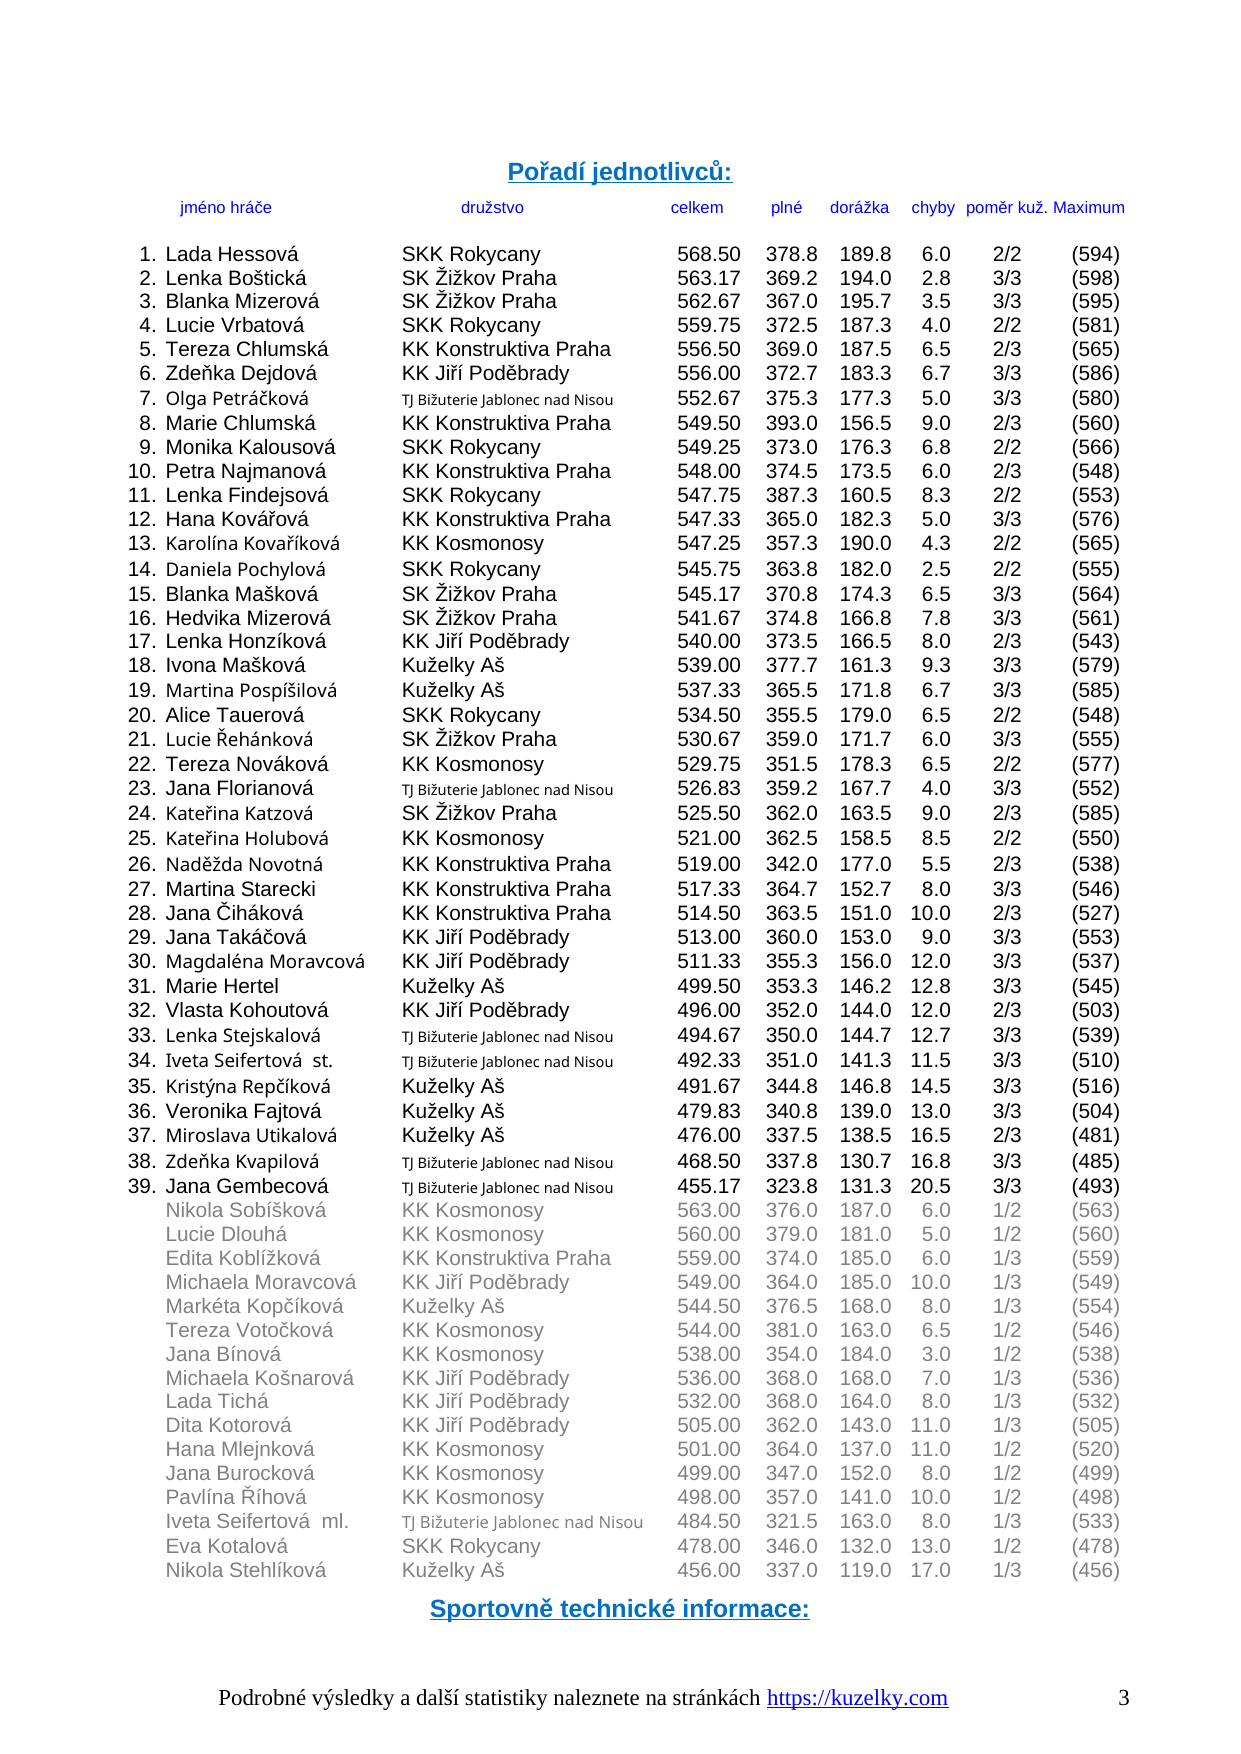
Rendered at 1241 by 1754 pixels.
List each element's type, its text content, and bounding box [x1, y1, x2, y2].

text Nikola Sobíšková KK Kosmonosy 563.00 376.0 187.0 6.0 1/2 (563) [106, 1198, 1134, 1222]
text Pavlína Říhová KK Kosmonosy 498.00 357.0 141.0 10.0 1/2 (498) [106, 1485, 1134, 1509]
text 12. Hana Kovářová KK Konstruktiva Praha 547.33 365.0 182.3 5.0 3/3 (576) [106, 506, 1134, 530]
text 21. Lucie Řehánková SK Žižkov Praha 530.67 359.0 171.7 6.0 3/3 (555) [106, 727, 1134, 752]
text 15. Blanka Mašková SK Žižkov Praha 545.17 370.8 174.3 6.5 3/3 (564) [106, 581, 1134, 605]
text 37. Miroslava Utikalová Kuželky Aš 476.00 337.5 138.5 16.5 2/3 (481) [106, 1123, 1134, 1148]
text 35. Kristýna Repčíková Kuželky Aš 491.67 344.8 146.8 14.5 3/3 (516) [106, 1073, 1134, 1099]
text 30. Magdaléna Moravcová KK Jiří Poděbrady 511.33 355.3 156.0 12.0 3/3 (537) [106, 949, 1134, 974]
text Michaela Košnarová KK Jiří Poděbrady 536.00 368.0 168.0 7.0 1/3 (536) [106, 1365, 1134, 1389]
text 5. Tereza Chlumská KK Konstruktiva Praha 556.50 369.0 187.5 6.5 2/3 (565) [106, 337, 1134, 361]
text 16. Hedvika Mizerová SK Žižkov Praha 541.67 374.8 166.8 7.8 3/3 (561) [106, 605, 1134, 629]
text Sportovně technické informace: [94, 1594, 1145, 1623]
text 39. Jana Gembecová TJ Bižuterie Jablonec nad Nisou 455.17 323.8 131.3 20.5 3/3 (493) [106, 1174, 1134, 1198]
text Iveta Seifertová ml. TJ Bižuterie Jablonec nad Nisou 484.50 321.5 163.0 8.0 1/3 (533) [106, 1509, 1134, 1533]
text Lucie Dlouhá KK Kosmonosy 560.00 379.0 181.0 5.0 1/2 (560) [106, 1222, 1134, 1246]
text Eva Kotalová SKK Rokycany 478.00 346.0 132.0 13.0 1/2 (478) [106, 1533, 1134, 1557]
text 18. Ivona Mašková Kuželky Aš 539.00 377.7 161.3 9.3 3/3 (579) [106, 653, 1134, 677]
text 10. Petra Najmanová KK Konstruktiva Praha 548.00 374.5 173.5 6.0 2/3 (548) [106, 458, 1134, 482]
text jméno hráče družstvo celkem plné dorážka chyby poměr kuž. Maximum [106, 198, 1134, 217]
text 31. Marie Hertel Kuželky Aš 499.50 353.3 146.2 12.8 3/3 (545) [106, 974, 1134, 998]
text 13. Karolína Kovaříková KK Kosmonosy 547.25 357.3 190.0 4.3 2/2 (565) [106, 530, 1134, 556]
text 29. Jana Takáčová KK Jiří Poděbrady 513.00 360.0 153.0 9.0 3/3 (553) [106, 925, 1134, 949]
text 34. Iveta Seifertová st. TJ Bižuterie Jablonec nad Nisou 492.33 351.0 141.3 11.5 3/3 (510) [106, 1048, 1134, 1073]
text 19. Martina Pospíšilová Kuželky Aš 537.33 365.5 171.8 6.7 3/3 (585) [106, 677, 1134, 703]
text Edita Koblížková KK Konstruktiva Praha 559.00 374.0 185.0 6.0 1/3 (559) [106, 1246, 1134, 1269]
text Markéta Kopčíková Kuželky Aš 544.50 376.5 168.0 8.0 1/3 (554) [106, 1293, 1134, 1317]
text Dita Kotorová KK Jiří Poděbrady 505.00 362.0 143.0 11.0 1/3 (505) [106, 1413, 1134, 1437]
text 14. Daniela Pochylová SKK Rokycany 545.75 363.8 182.0 2.5 2/2 (555) [106, 556, 1134, 581]
text 8. Marie Chlumská KK Konstruktiva Praha 549.50 393.0 156.5 9.0 2/3 (560) [106, 411, 1134, 434]
text 25. Kateřina Holubová KK Kosmonosy 521.00 362.5 158.5 8.5 2/2 (550) [106, 826, 1134, 851]
text 28. Jana Čiháková KK Konstruktiva Praha 514.50 363.5 151.0 10.0 2/3 (527) [106, 901, 1134, 925]
text 1. Lada Hessová SKK Rokycany 568.50 378.8 189.8 6.0 2/2 (594) [106, 241, 1134, 265]
text 7. Olga Petráčková TJ Bižuterie Jablonec nad Nisou 552.67 375.3 177.3 5.0 3/3 (580) [106, 385, 1134, 411]
text 36. Veronika Fajtová Kuželky Aš 479.83 340.8 139.0 13.0 3/3 (504) [106, 1099, 1134, 1123]
text 9. Monika Kalousová SKK Rokycany 549.25 373.0 176.3 6.8 2/2 (566) [106, 434, 1134, 458]
text Tereza Votočková KK Kosmonosy 544.00 381.0 163.0 6.5 1/2 (546) [106, 1317, 1134, 1341]
text Nikola Stehlíková Kuželky Aš 456.00 337.0 119.0 17.0 1/3 (456) [106, 1557, 1134, 1581]
text 4. Lucie Vrbatová SKK Rokycany 559.75 372.5 187.3 4.0 2/2 (581) [106, 313, 1134, 337]
text 22. Tereza Nováková KK Kosmonosy 529.75 351.5 178.3 6.5 2/2 (577) [106, 752, 1134, 776]
text 23. Jana Florianová TJ Bižuterie Jablonec nad Nisou 526.83 359.2 167.7 4.0 3/3 (552) [106, 776, 1134, 800]
text 17. Lenka Honzíková KK Jiří Poděbrady 540.00 373.5 166.5 8.0 2/3 (543) [106, 629, 1134, 653]
text 32. Vlasta Kohoutová KK Jiří Poděbrady 496.00 352.0 144.0 12.0 2/3 (503) [106, 998, 1134, 1022]
text 3. Blanka Mizerová SK Žižkov Praha 562.67 367.0 195.7 3.5 3/3 (595) [106, 289, 1134, 313]
text 11. Lenka Findejsová SKK Rokycany 547.75 387.3 160.5 8.3 2/2 (553) [106, 482, 1134, 506]
text 6. Zdeňka Dejdová KK Jiří Poděbrady 556.00 372.7 183.3 6.7 3/3 (586) [106, 361, 1134, 385]
text 26. Naděžda Novotná KK Konstruktiva Praha 519.00 342.0 177.0 5.5 2/3 (538) [106, 851, 1134, 877]
text Jana Burocková KK Kosmonosy 499.00 347.0 152.0 8.0 1/2 (499) [106, 1461, 1134, 1485]
text 38. Zdeňka Kvapilová TJ Bižuterie Jablonec nad Nisou 468.50 337.8 130.7 16.8 3/3 (485) [106, 1148, 1134, 1174]
text Jana Bínová KK Kosmonosy 538.00 354.0 184.0 3.0 1/2 (538) [106, 1341, 1134, 1365]
text 20. Alice Tauerová SKK Rokycany 534.50 355.5 179.0 6.5 2/2 (548) [106, 703, 1134, 727]
text Pořadí jednotlivců: [94, 157, 1145, 186]
text Hana Mlejnková KK Kosmonosy 501.00 364.0 137.0 11.0 1/2 (520) [106, 1437, 1134, 1461]
text 2. Lenka Boštická SK Žižkov Praha 563.17 369.2 194.0 2.8 3/3 (598) [106, 265, 1134, 289]
text 27. Martina Starecki KK Konstruktiva Praha 517.33 364.7 152.7 8.0 3/3 (546) [106, 877, 1134, 901]
text Michaela Moravcová KK Jiří Poděbrady 549.00 364.0 185.0 10.0 1/3 (549) [106, 1269, 1134, 1293]
text Lada Tichá KK Jiří Poděbrady 532.00 368.0 164.0 8.0 1/3 (532) [106, 1389, 1134, 1413]
text 24. Kateřina Katzová SK Žižkov Praha 525.50 362.0 163.5 9.0 2/3 (585) [106, 800, 1134, 826]
text 33. Lenka Stejskalová TJ Bižuterie Jablonec nad Nisou 494.67 350.0 144.7 12.7 3/3 (539) [106, 1022, 1134, 1048]
